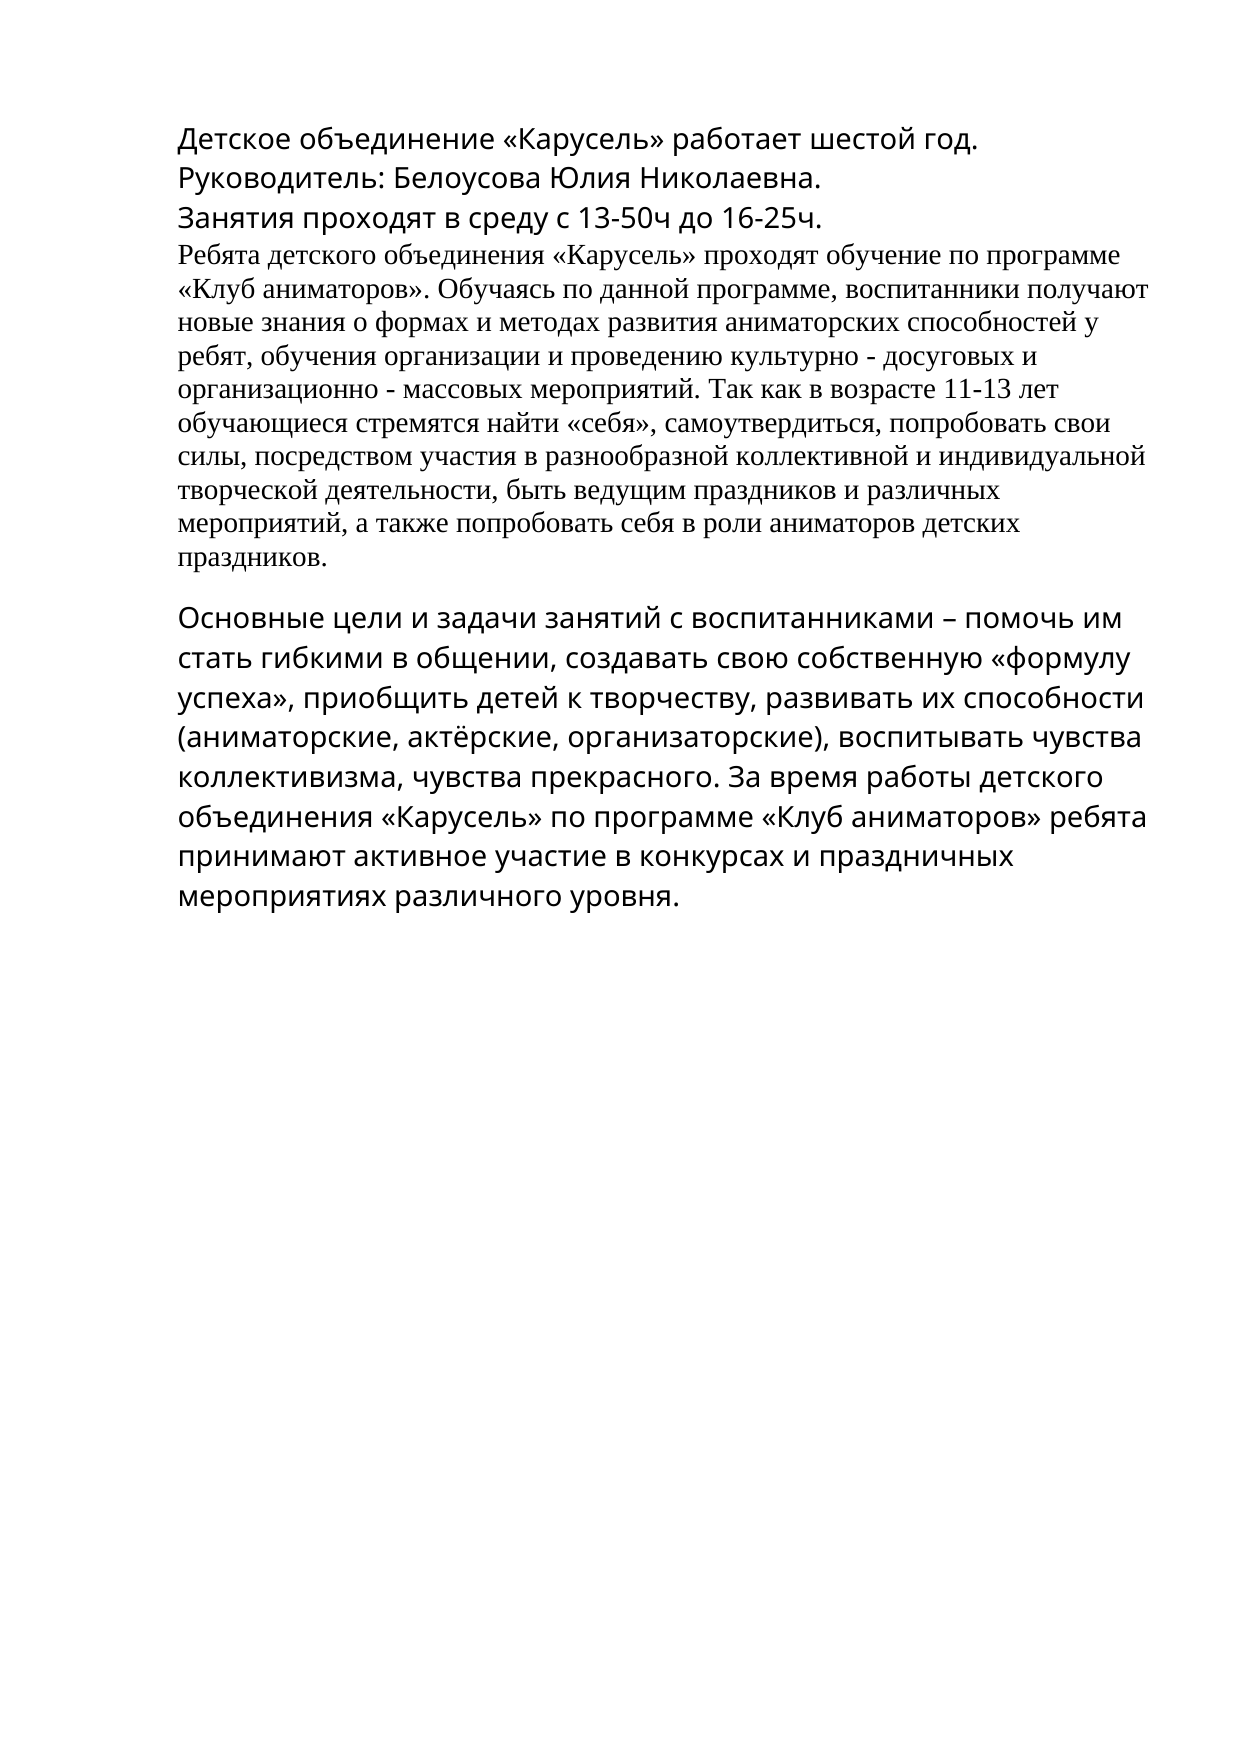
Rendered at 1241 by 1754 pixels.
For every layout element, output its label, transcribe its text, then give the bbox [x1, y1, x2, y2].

text Занятия проходят в среду с 13-50ч до 16-25ч. [177, 197, 1152, 237]
text Ребята детского объединения «Карусель» проходят обучение по программе «Клуб аниматоров». Обучаясь по данной программе, воспитанники получают новые знания о формах и методах развития аниматорских способностей у ребят, обучения организации и проведению культурно - досуговых и организационно - массовых мероприятий. Так как в возрасте 11-13 лет обучающиеся стремятся найти «себя», самоутвердиться, попробовать свои силы, посредством участия в разнообразной коллективной и индивидуальной творческой деятельности, быть ведущим праздников и различных мероприятий, а также попробовать себя в роли аниматоров детских праздников. [177, 237, 1152, 573]
text Основные цели и задачи занятий с воспитанниками – помочь им стать гибкими в общении, создавать свою собственную «формулу успеха», приобщить детей к творчеству, развивать их способности (аниматорские, актёрские, организаторские), воспитывать чувства коллективизма, чувства прекрасного. За время работы детского объединения «Карусель» по программе «Клуб аниматоров» ребята принимают активное участие в конкурсах и праздничных мероприятиях различного уровня. [177, 598, 1152, 915]
text Детское объединение «Карусель» работает шестой год. [177, 118, 1152, 158]
text Руководитель: Белоусова Юлия Николаевна. [177, 158, 1152, 197]
